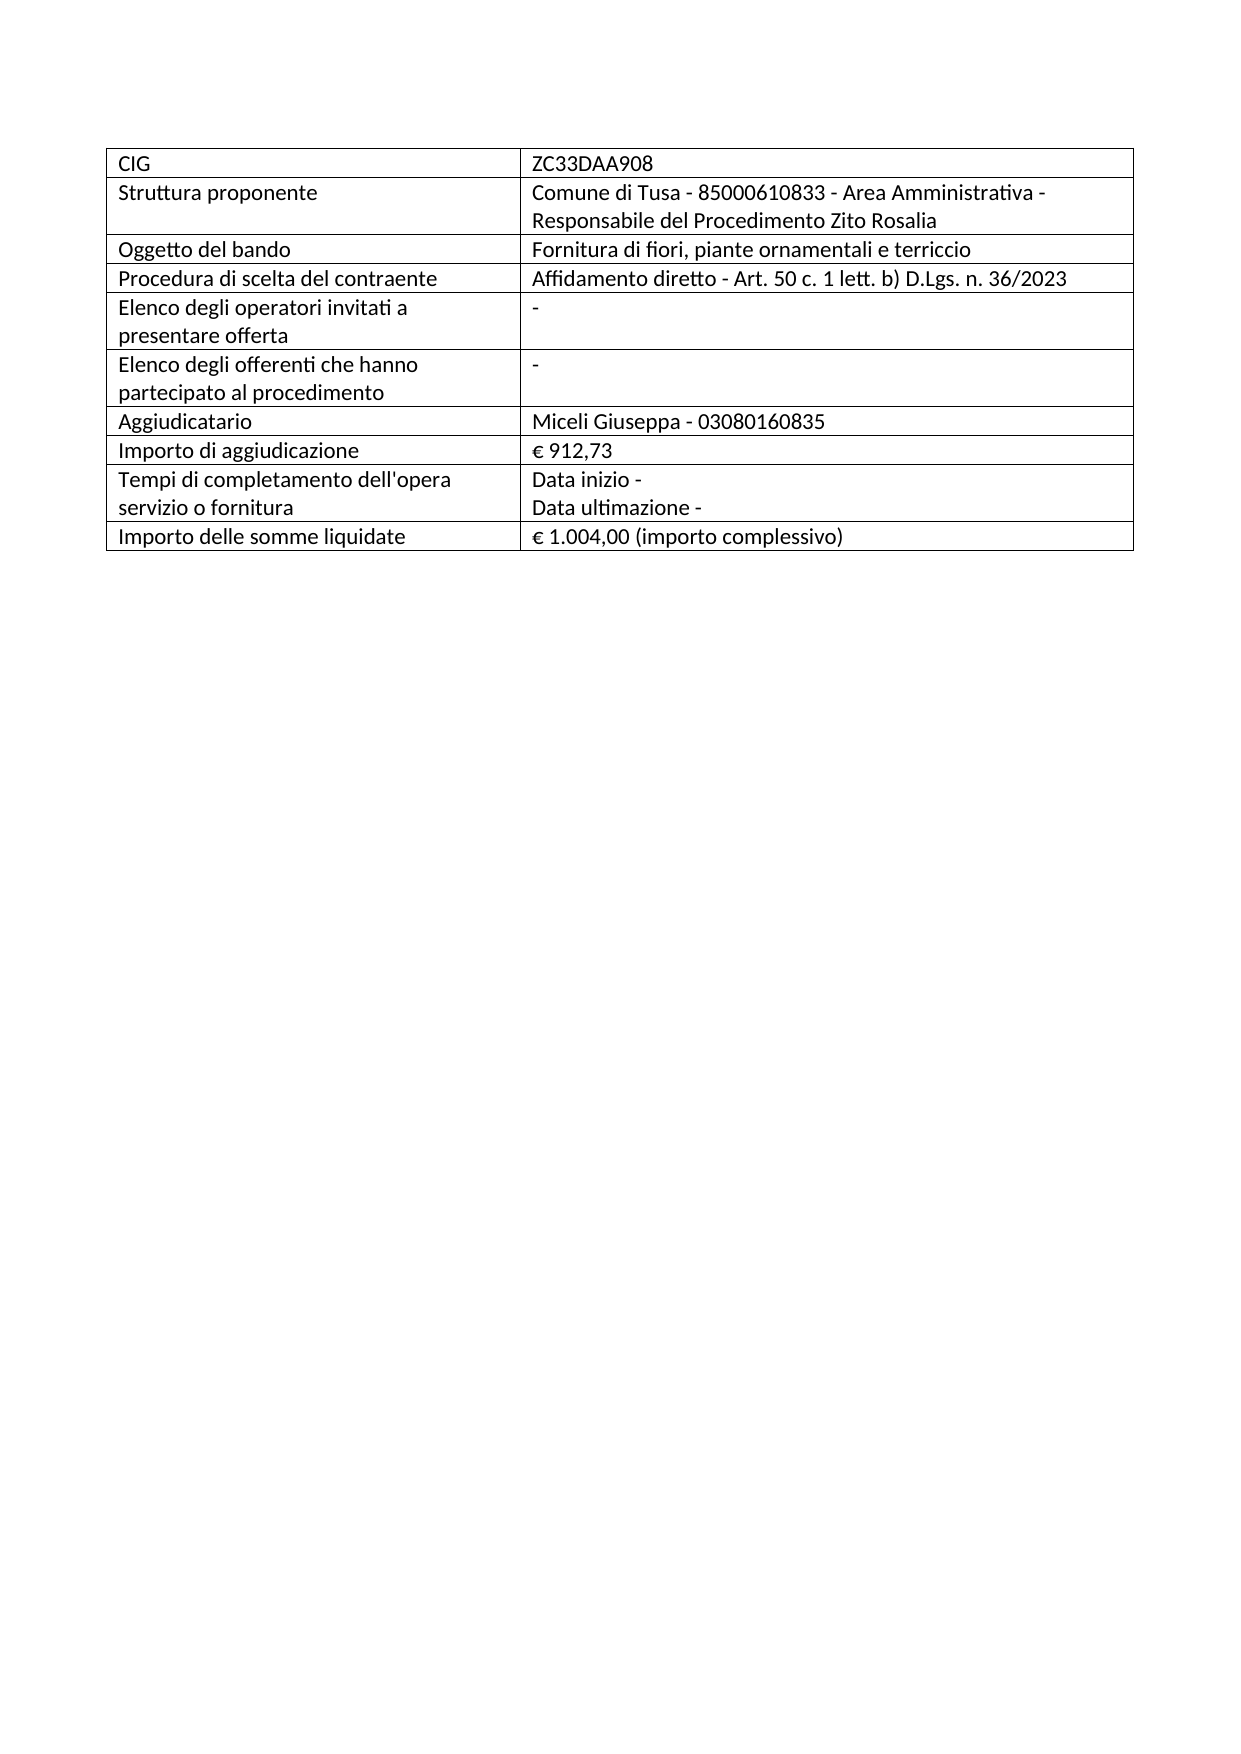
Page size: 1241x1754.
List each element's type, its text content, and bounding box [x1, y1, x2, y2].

table_cell - [521, 350, 1133, 406]
table_cell Elenco degli operatori invitati a presentare offerta [107, 293, 520, 349]
table_cell Importo di aggiudicazione [107, 436, 520, 464]
table_header CIG [107, 149, 520, 177]
table_cell Elenco degli offerenti che hanno partecipato al procedimento [107, 350, 520, 406]
table_cell - [521, 293, 1133, 349]
table_cell Procedura di scelta del contraente [107, 264, 520, 292]
table_cell Tempi di completamento dell'opera servizio o fornitura [107, 465, 520, 521]
table_cell Aggiudicatario [107, 407, 520, 435]
table_cell € 1.004,00 (importo complessivo) [521, 522, 1133, 550]
table_cell Fornitura di fiori, piante ornamentali e terriccio [521, 235, 1133, 263]
table_cell Affidamento diretto - Art. 50 c. 1 lett. b) D.Lgs. n. 36/2023 [521, 264, 1133, 292]
table_header ZC33DAA908 [521, 149, 1133, 177]
table_cell Importo delle somme liquidate [107, 522, 520, 550]
table_cell Comune di Tusa - 85000610833 - Area Amministrativa - Responsabile del Procedimento Zito Rosalia [521, 178, 1133, 234]
table_cell € 912,73 [521, 436, 1133, 464]
table_cell Miceli Giuseppa - 03080160835 [521, 407, 1133, 435]
table_cell Oggetto del bando [107, 235, 520, 263]
table_cell Struttura proponente [107, 178, 520, 234]
table_cell Data inizio - Data ultimazione - [521, 465, 1133, 521]
